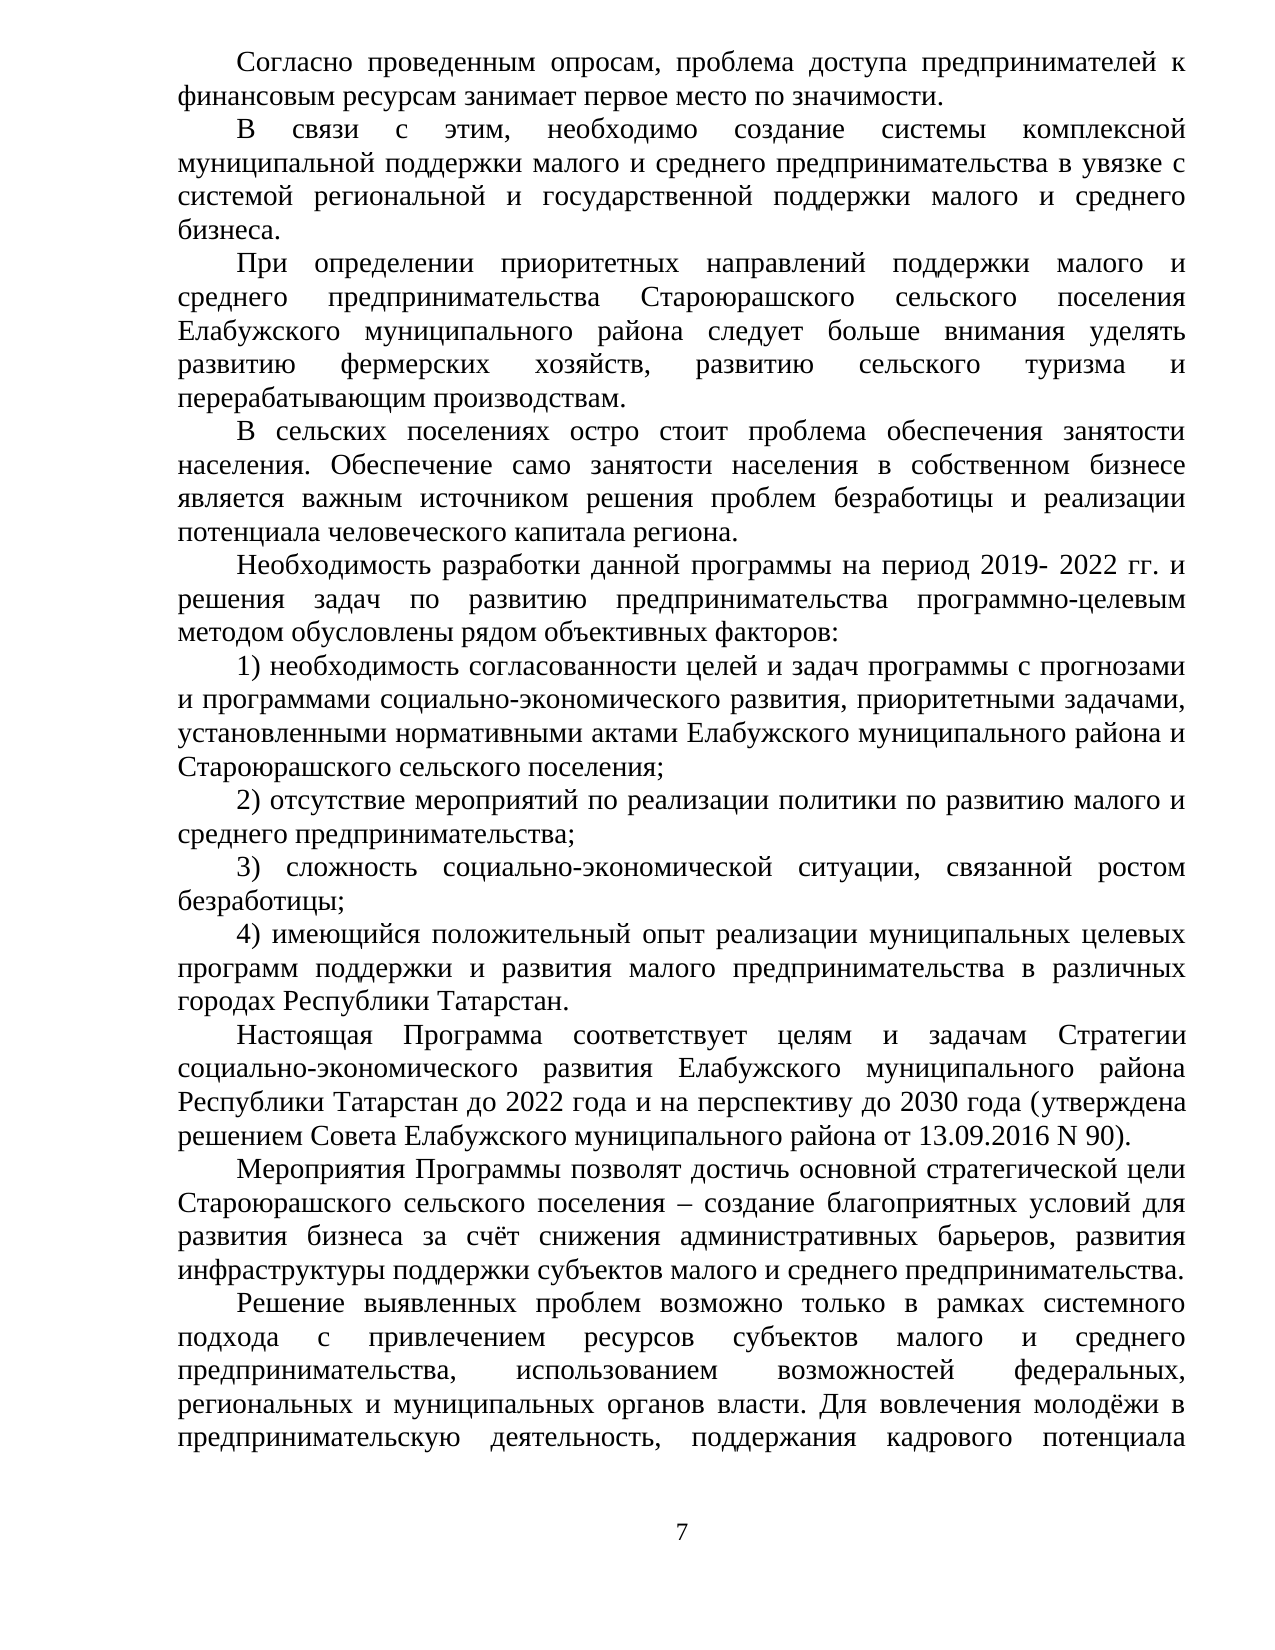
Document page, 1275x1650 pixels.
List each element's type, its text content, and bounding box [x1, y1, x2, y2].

text Мероприятия Программы позволят достичь основной стратегической цели Староюрашского сельского поселения – создание благоприятных условий для развития бизнеса за счёт снижения административных барьеров, развития инфраструктуры поддержки субъектов малого и среднего предпринимательства. [177, 1151, 1186, 1285]
text При определении приоритетных направлений поддержки малого и среднего предпринимательства Староюрашского сельского поселения Елабужского муниципального района следует больше внимания уделять развитию фермерских хозяйств, развитию сельского туризма и перерабатывающим производствам. [177, 246, 1186, 413]
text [177, 1285, 1186, 1453]
text В связи с этим, необходимо создание системы комплексной муниципальной поддержки малого и среднего предпринимательства в увязке с системой региональной и государственной поддержки малого и среднего бизнеса. [177, 111, 1186, 246]
text Согласно проведенным опросам, проблема доступа предпринимателей к финансовым ресурсам занимает первое место по значимости. [177, 44, 1186, 111]
text 3) сложность социально-экономической ситуации, связанной ростом безработицы; [177, 849, 1186, 916]
text В сельских поселениях остро стоит проблема обеспечения занятости населения. Обеспечение само занятости населения в собственном бизнесе является важным источником решения проблем безработицы и реализации потенциала человеческого капитала региона. [177, 413, 1186, 547]
text 4) имеющийся положительный опыт реализации муниципальных целевых программ поддержки и развития малого предпринимательства в различных городах Республики Татарстан. [177, 916, 1186, 1017]
text Необходимость разработки данной программы на период 2019- 2022 гг. и решения задач по развитию предпринимательства программно-целевым методом обусловлены рядом объективных факторов: [177, 547, 1186, 648]
text 2) отсутствие мероприятий по реализации политики по развитию малого и среднего предпринимательства; [177, 782, 1186, 849]
text Настоящая Программа соответствует целям и задачам Стратегии социально-экономического развития Елабужского муниципального района Республики Татарстан до 2022 года и на перспективу до 2030 года (утверждена решением Совета Елабужского муниципального района от 13.09.2016 N 90). [177, 1017, 1186, 1151]
text 1) необходимость согласованности целей и задач программы с прогнозами и программами социально-экономического развития, приоритетными задачами, установленными нормативными актами Елабужского муниципального района и Староюрашского сельского поселения; [177, 648, 1186, 782]
